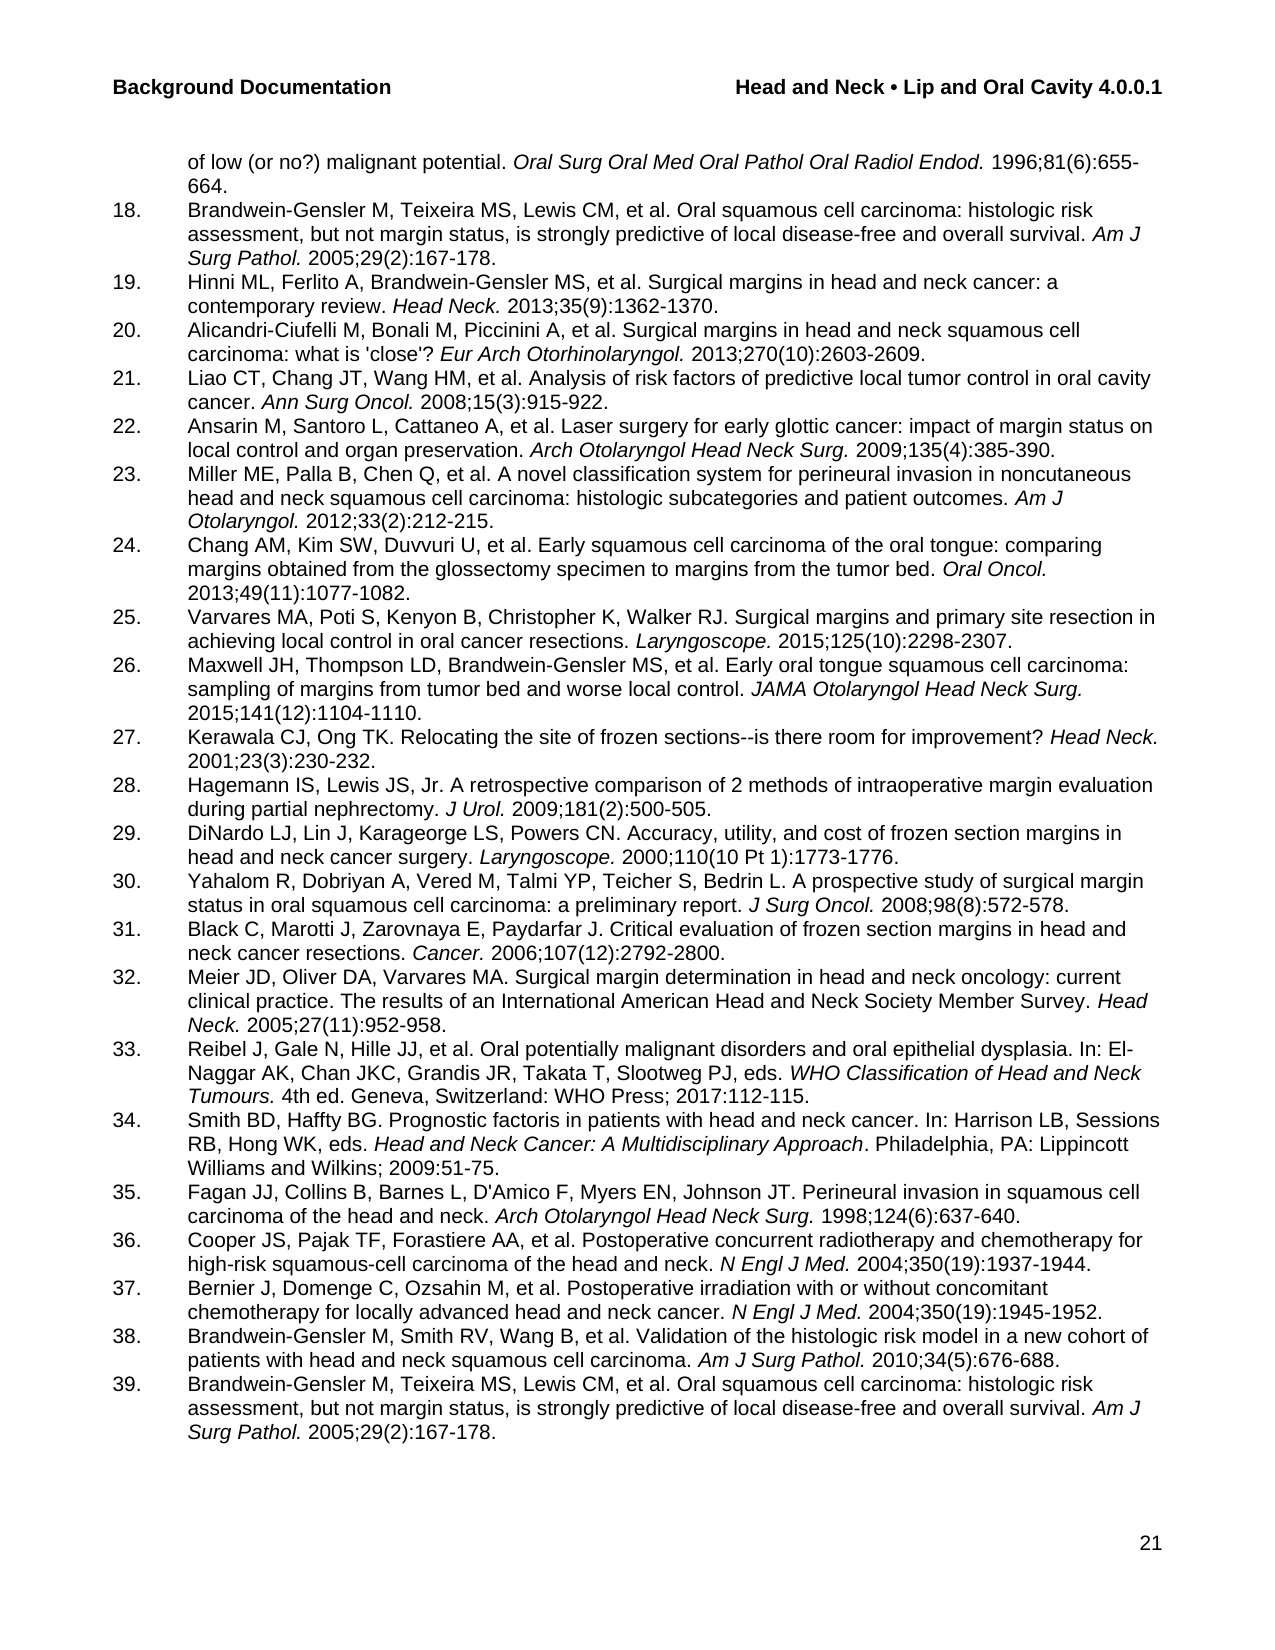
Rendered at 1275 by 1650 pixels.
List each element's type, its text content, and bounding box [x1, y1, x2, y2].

text 38. Brandwein-Gensler M, Smith RV, Wang B, et al. Validation of the histologic risk model in a new cohort of patients with head and neck squamous cell carcinoma. Am J Surg Pathol. 2010;34(5):676-688. [112, 1324, 1162, 1372]
text 24. Chang AM, Kim SW, Duvvuri U, et al. Early squamous cell carcinoma of the oral tongue: comparing margins obtained from the glossectomy specimen to margins from the tumor bed. Oral Oncol. 2013;49(11):1077-1082. [112, 533, 1162, 605]
text 31. Black C, Marotti J, Zarovnaya E, Paydarfar J. Critical evaluation of frozen section margins in head and neck cancer resections. Cancer. 2006;107(12):2792-2800. [112, 917, 1162, 964]
text 33. Reibel J, Gale N, Hille JJ, et al. Oral potentially malignant disorders and oral epithelial dysplasia. In: El-Naggar AK, Chan JKC, Grandis JR, Takata T, Slootweg PJ, eds. WHO Classification of Head and Neck Tumours. 4th ed. Geneva, Switzerland: WHO Press; 2017:112-115. [112, 1036, 1162, 1108]
text 35. Fagan JJ, Collins B, Barnes L, D'Amico F, Myers EN, Johnson JT. Perineural invasion in squamous cell carcinoma of the head and neck. Arch Otolaryngol Head Neck Surg. 1998;124(6):637-640. [112, 1180, 1162, 1228]
text 18. Brandwein-Gensler M, Teixeira MS, Lewis CM, et al. Oral squamous cell carcinoma: histologic risk assessment, but not margin status, is strongly predictive of local disease-free and overall survival. Am J Surg Pathol. 2005;29(2):167-178. [112, 198, 1162, 270]
text 23. Miller ME, Palla B, Chen Q, et al. A novel classification system for perineural invasion in noncutaneous head and neck squamous cell carcinoma: histologic subcategories and patient outcomes. Am J Otolaryngol. 2012;33(2):212-215. [112, 461, 1162, 533]
text 32. Meier JD, Oliver DA, Varvares MA. Surgical margin determination in head and neck oncology: current clinical practice. The results of an International American Head and Neck Society Member Survey. Head Neck. 2005;27(11):952-958. [112, 964, 1162, 1036]
text 30. Yahalom R, Dobriyan A, Vered M, Talmi YP, Teicher S, Bedrin L. A prospective study of surgical margin status in oral squamous cell carcinoma: a preliminary report. J Surg Oncol. 2008;98(8):572-578. [112, 869, 1162, 917]
text 22. Ansarin M, Santoro L, Cattaneo A, et al. Laser surgery for early glottic cancer: impact of margin status on local control and organ preservation. Arch Otolaryngol Head Neck Surg. 2009;135(4):385-390. [112, 413, 1162, 461]
text 36. Cooper JS, Pajak TF, Forastiere AA, et al. Postoperative concurrent radiotherapy and chemotherapy for high-risk squamous-cell carcinoma of the head and neck. N Engl J Med. 2004;350(19):1937-1944. [112, 1228, 1162, 1276]
text 28. Hagemann IS, Lewis JS, Jr. A retrospective comparison of 2 methods of intraoperative margin evaluation during partial nephrectomy. J Urol. 2009;181(2):500-505. [112, 773, 1162, 821]
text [112, 150, 1162, 198]
text 26. Maxwell JH, Thompson LD, Brandwein-Gensler MS, et al. Early oral tongue squamous cell carcinoma: sampling of margins from tumor bed and worse local control. JAMA Otolaryngol Head Neck Surg. 2015;141(12):1104-1110. [112, 653, 1162, 725]
text 19. Hinni ML, Ferlito A, Brandwein-Gensler MS, et al. Surgical margins in head and neck cancer: a contemporary review. Head Neck. 2013;35(9):1362-1370. [112, 270, 1162, 318]
text 25. Varvares MA, Poti S, Kenyon B, Christopher K, Walker RJ. Surgical margins and primary site resection in achieving local control in oral cancer resections. Laryngoscope. 2015;125(10):2298-2307. [112, 605, 1162, 653]
text 20. Alicandri-Ciufelli M, Bonali M, Piccinini A, et al. Surgical margins in head and neck squamous cell carcinoma: what is 'close'? Eur Arch Otorhinolaryngol. 2013;270(10):2603-2609. [112, 318, 1162, 366]
text 37. Bernier J, Domenge C, Ozsahin M, et al. Postoperative irradiation with or without concomitant chemotherapy for locally advanced head and neck cancer. N Engl J Med. 2004;350(19):1945-1952. [112, 1276, 1162, 1324]
text 27. Kerawala CJ, Ong TK. Relocating the site of frozen sections--is there room for improvement? Head Neck. 2001;23(3):230-232. [112, 725, 1162, 773]
text 21. Liao CT, Chang JT, Wang HM, et al. Analysis of risk factors of predictive local tumor control in oral cavity cancer. Ann Surg Oncol. 2008;15(3):915-922. [112, 366, 1162, 413]
text 29. DiNardo LJ, Lin J, Karageorge LS, Powers CN. Accuracy, utility, and cost of frozen section margins in head and neck cancer surgery. Laryngoscope. 2000;110(10 Pt 1):1773-1776. [112, 821, 1162, 869]
text 39. Brandwein-Gensler M, Teixeira MS, Lewis CM, et al. Oral squamous cell carcinoma: histologic risk assessment, but not margin status, is strongly predictive of local disease-free and overall survival. Am J Surg Pathol. 2005;29(2):167-178. [112, 1372, 1162, 1444]
text 34. Smith BD, Haffty BG. Prognostic factoris in patients with head and neck cancer. In: Harrison LB, Sessions RB, Hong WK, eds. Head and Neck Cancer: A Multidisciplinary Approach. Philadelphia, PA: Lippincott Williams and Wilkins; 2009:51-75. [112, 1108, 1162, 1180]
